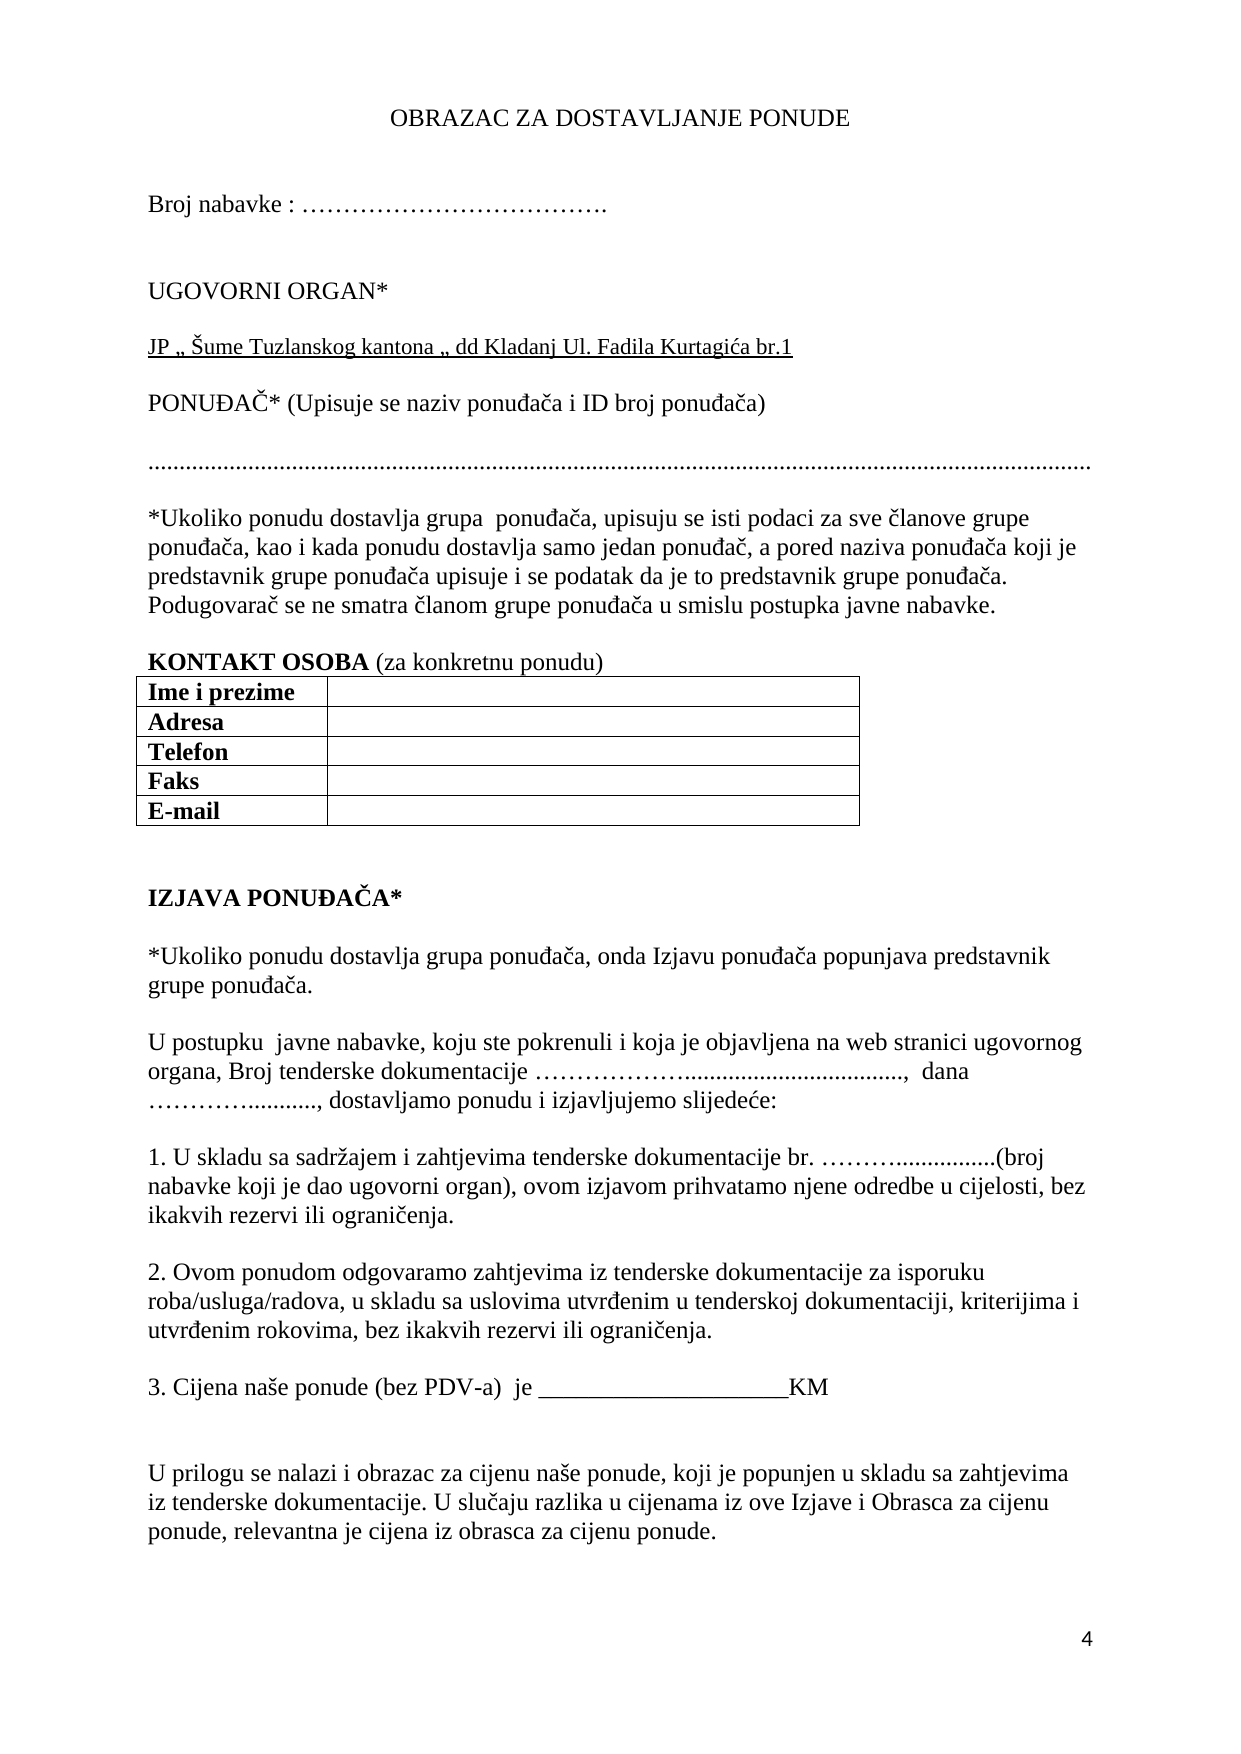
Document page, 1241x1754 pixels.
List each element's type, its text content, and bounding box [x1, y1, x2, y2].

table_cell [328, 796, 859, 825]
text 1. U skladu sa sadržajem i zahtjevima tenderske dokumentacije br. ………................(broj nabavke koji je dao ugovorni organ), ovom izjavom prihvatamo njene odredbe u cijelosti, bez ikakvih rezervi ili ograničenja. [148, 1142, 1092, 1228]
text 2. Ovom ponudom odgovaramo zahtjevima iz tenderske dokumentacije za isporuku roba/usluga/radova, u skladu sa uslovima utvrđenim u tenderskoj dokumentaciji, kriterijima i utvrđenim rokovima, bez ikakvih rezervi ili ograničenja. [148, 1257, 1092, 1343]
table_cell [328, 707, 859, 736]
text Broj nabavke : ………………………………. [148, 189, 1092, 218]
table_cell Adresa [137, 707, 327, 736]
text ....................................................................................................................................................... [148, 446, 1092, 475]
table_header Ime i prezime [137, 677, 327, 706]
text 3. Cijena naše ponude (bez PDV-a) je ____________________KM [148, 1372, 1092, 1401]
text PONUĐAČ* (Upisuje se naziv ponuđača i ID broj ponuđača) [148, 388, 1092, 417]
table_cell [328, 737, 859, 765]
table_cell [328, 766, 859, 795]
text U postupku javne nabavke, koju ste pokrenuli i koja je objavljena na web stranici ugovornog organa, Broj tenderske dokumentacije ………………..................................., dana …………..........., dostavljamo ponudu i izjavljujemo slijedeće: [148, 1027, 1092, 1113]
table_cell Telefon [137, 737, 327, 765]
table_cell Faks [137, 766, 327, 795]
table_cell E-mail [137, 796, 327, 825]
text KONTAKT OSOBA (za konkretnu ponudu) [148, 647, 1092, 676]
text JP „ Šume Tuzlanskog kantona „ dd Kladanj Ul. Fadila Kurtagića br.1 [148, 333, 1092, 360]
text UGOVORNI ORGAN* [148, 276, 1092, 304]
text *Ukoliko ponudu dostavlja grupa ponuđača, onda Izjavu ponuđača popunjava predstavnik grupe ponuđača. [148, 941, 1092, 998]
text *Ukoliko ponudu dostavlja grupa ponuđača, upisuju se isti podaci za sve članove grupe ponuđača, kao i kada ponudu dostavlja samo jedan ponuđač, a pored naziva ponuđača koji je predstavnik grupe ponuđača upisuje i se podatak da je to predstavnik grupe ponuđača. Podugovarač se ne smatra članom grupe ponuđača u smislu postupka javne nabavke. [148, 503, 1092, 618]
text U prilogu se nalazi i obrazac za cijenu naše ponude, koji je popunjen u skladu sa zahtjevima iz tenderske dokumentacije. U slučaju razlika u cijenama iz ove Izjave i Obrasca za cijenu ponude, relevantna je cijena iz obrasca za cijenu ponude. [148, 1458, 1092, 1545]
text IZJAVA PONUĐAČA* [148, 883, 1092, 912]
table_header [328, 677, 859, 706]
text OBRAZAC ZA DOSTAVLJANJE PONUDE [148, 103, 1092, 132]
